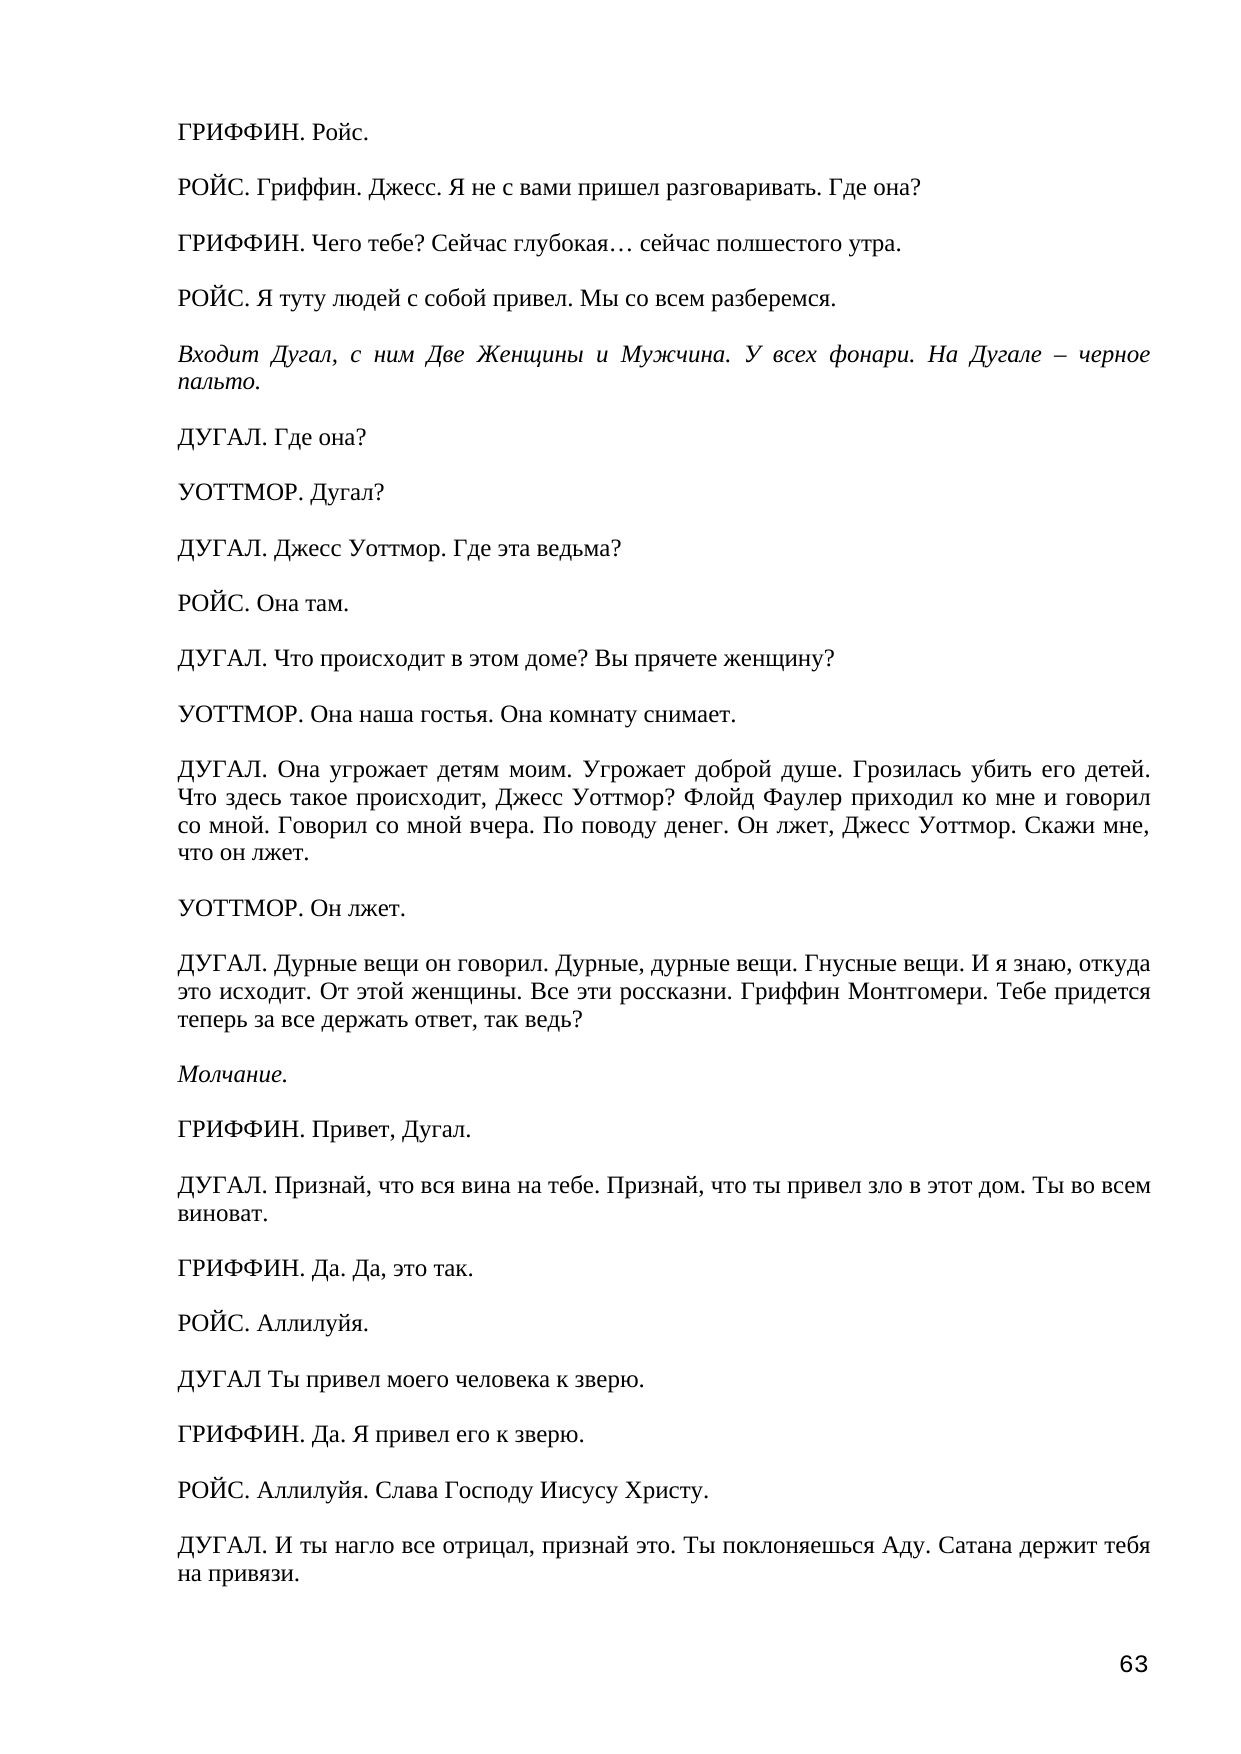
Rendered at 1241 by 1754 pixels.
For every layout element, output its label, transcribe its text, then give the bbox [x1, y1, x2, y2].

text РОЙС. Аллилуйя. [177, 1309, 1152, 1337]
text ГРИФФИН. Чего тебе? Сейчас глубокая… сейчас полшестого утра. [177, 229, 1152, 257]
text РОЙС. Гриффин. Джесс. Я не с вами пришел разговаривать. Где она? [177, 173, 1152, 201]
text ДУГАЛ. Джесс Уоттмор. Где эта ведьма? [177, 534, 1152, 561]
text ДУГАЛ. Она угрожает детям моим. Угрожает доброй душе. Грозилась убить его детей. Что здесь такое происходит, Джесс Уоттмор? Флойд Фаулер приходил ко мне и говорил со мной. Говорил со мной вчера. По поводу денег. Он лжет, Джесс Уоттмор. Скажи мне, что он лжет. [177, 755, 1152, 866]
text Молчание. [177, 1060, 1152, 1088]
text РОЙС. Аллилуйя. Слава Господу Иисусу Христу. [177, 1476, 1152, 1503]
text ДУГАЛ. Признай, что вся вина на тебе. Признай, что ты привел зло в этот дом. Ты во всем виноват. [177, 1171, 1152, 1226]
text ДУГАЛ. Где она? [177, 423, 1152, 451]
text ДУГАЛ Ты привел моего человека к зверю. [177, 1365, 1152, 1393]
text РОЙС. Она там. [177, 589, 1152, 617]
text УОТТМОР. Она наша гостья. Она комнату снимает. [177, 700, 1152, 728]
text ГРИФФИН. Привет, Дугал. [177, 1116, 1152, 1143]
text Входит Дугал, с ним Две Женщины и Мужчина. У всех фонари. На Дугале – черное пальто. [177, 340, 1152, 395]
text ДУГАЛ. И ты нагло все отрицал, признай это. Ты поклоняешься Аду. Сатана держит тебя на привязи. [177, 1531, 1152, 1587]
text ДУГАЛ. Что происходит в этом доме? Вы прячете женщину? [177, 644, 1152, 672]
text ГРИФФИН. Ройс. [177, 118, 1152, 146]
text УОТТМОР. Он лжет. [177, 894, 1152, 922]
text ГРИФФИН. Да. Я привел его к зверю. [177, 1420, 1152, 1448]
text УОТТМОР. Дугал? [177, 478, 1152, 506]
text ГРИФФИН. Да. Да, это так. [177, 1254, 1152, 1282]
text ДУГАЛ. Дурные вещи он говорил. Дурные, дурные вещи. Гнусные вещи. И я знаю, откуда это исходит. От этой женщины. Все эти россказни. Гриффин Монтгомери. Тебе придется теперь за все держать ответ, так ведь? [177, 949, 1152, 1032]
text РОЙС. Я туту людей с собой привел. Мы со всем разберемся. [177, 284, 1152, 312]
